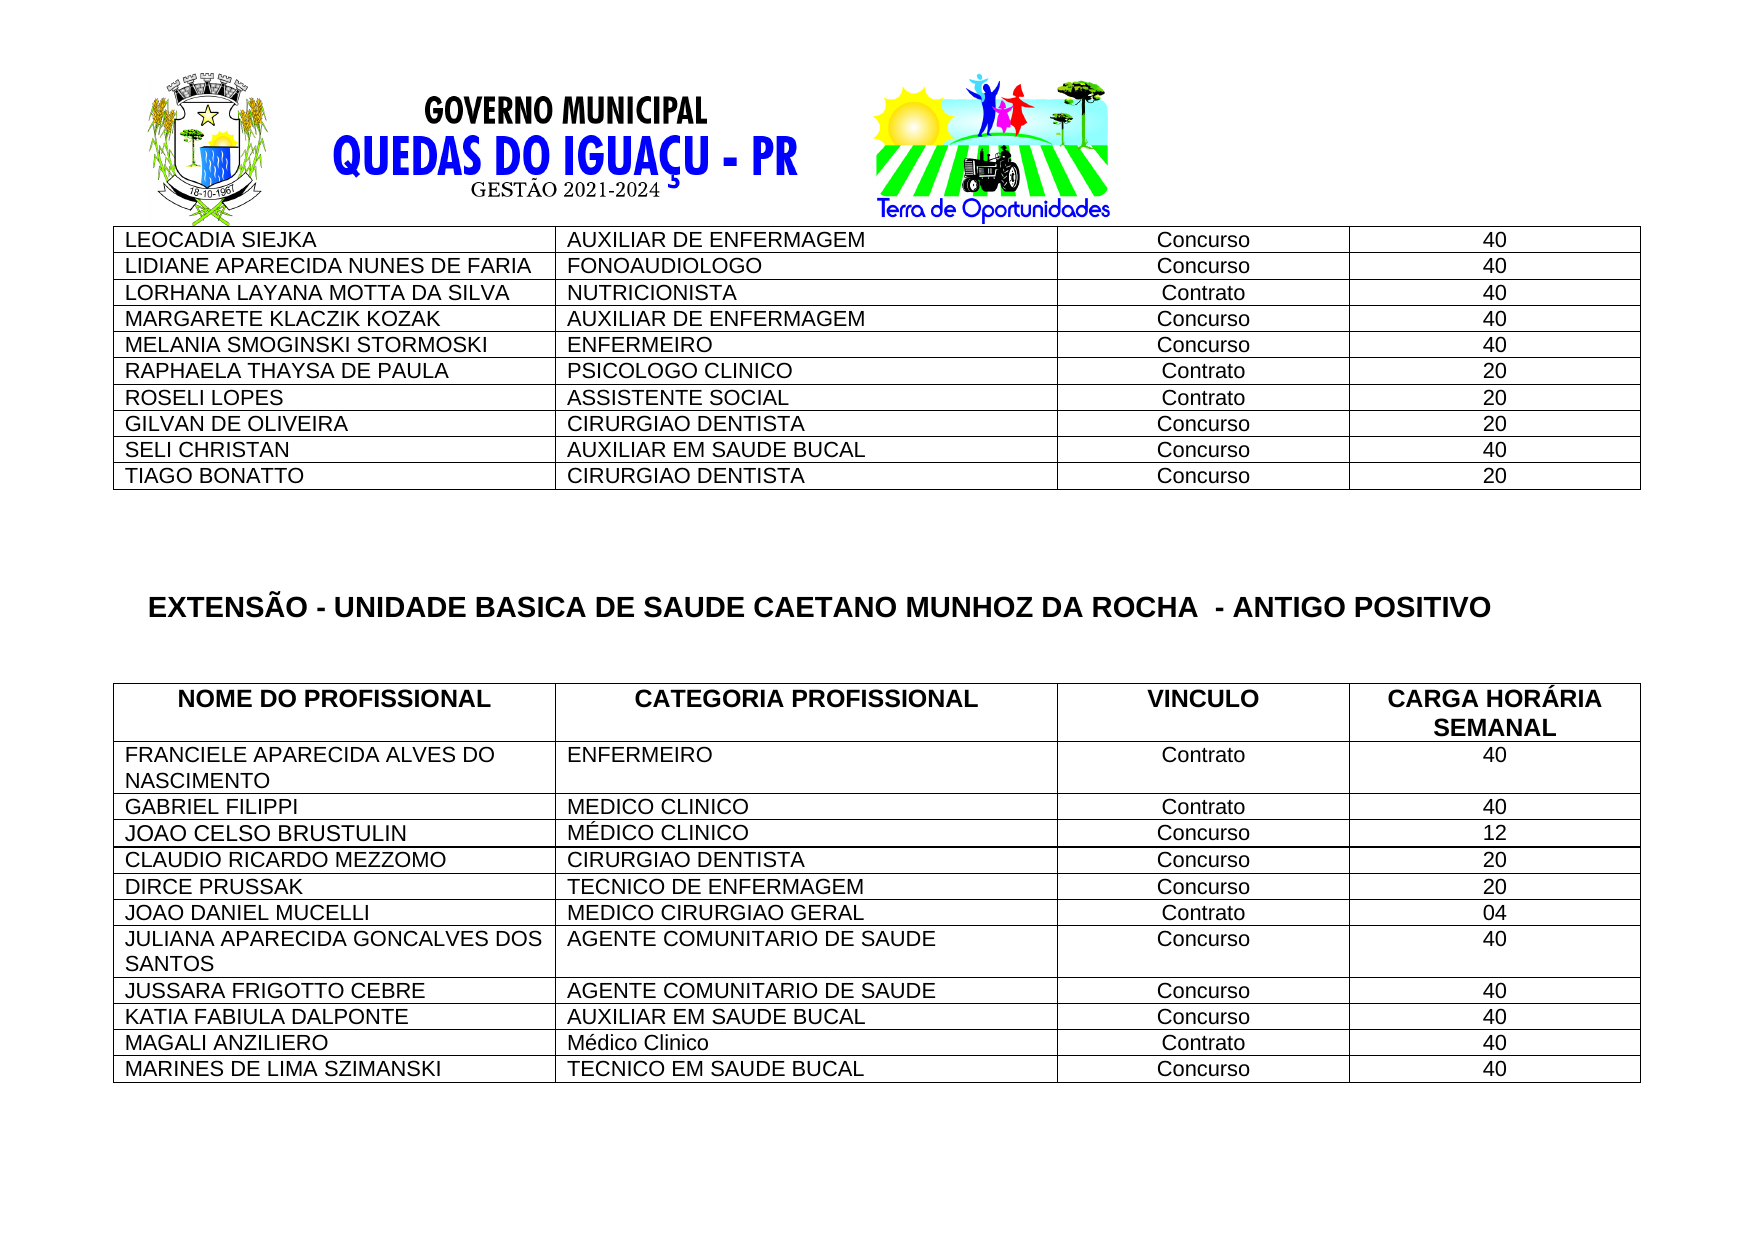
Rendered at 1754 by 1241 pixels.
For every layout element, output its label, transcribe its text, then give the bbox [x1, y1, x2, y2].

table_cell MAGALI ANZILIERO [114, 1030, 555, 1055]
table_cell AUXILIAR EM SAUDE BUCAL [556, 1004, 1057, 1029]
table_cell 40 [1350, 794, 1640, 819]
table_cell Concurso [1058, 253, 1349, 278]
table_header NOME DO PROFISSIONAL [114, 684, 555, 741]
table_cell 20 [1350, 411, 1640, 436]
table_cell 40 [1350, 280, 1640, 305]
table_cell Contrato [1058, 900, 1349, 925]
table_cell 40 [1350, 253, 1640, 278]
table_header CATEGORIA PROFISSIONAL [556, 684, 1057, 741]
table_cell Contrato [1058, 358, 1349, 383]
table_cell Concurso [1058, 874, 1349, 899]
table_cell ENFERMEIRO [556, 742, 1057, 793]
table_cell ENFERMEIRO [556, 332, 1057, 357]
table_cell 40 [1350, 306, 1640, 331]
table_cell 40 [1350, 1004, 1640, 1029]
table_cell 40 [1350, 742, 1640, 793]
table_cell MARINES DE LIMA SZIMANSKI [114, 1056, 555, 1082]
table_cell FONOAUDIOLOGO [556, 253, 1057, 278]
table_cell CIRURGIAO DENTISTA [556, 411, 1057, 436]
table_cell DIRCE PRUSSAK [114, 874, 555, 899]
table_cell Concurso [1058, 332, 1349, 357]
table_cell 12 [1350, 820, 1640, 846]
table_cell LORHANA LAYANA MOTTA DA SILVA [114, 280, 555, 305]
table_cell AUXILIAR EM SAUDE BUCAL [556, 437, 1057, 462]
table_cell Contrato [1058, 280, 1349, 305]
table_header VINCULO [1058, 684, 1349, 741]
table_cell GILVAN DE OLIVEIRA [114, 411, 555, 436]
table_cell SELI CHRISTAN [114, 437, 555, 462]
table_cell 40 [1350, 227, 1640, 252]
table_cell Concurso [1058, 978, 1349, 1003]
table_cell Médico Clinico [556, 1030, 1057, 1055]
table_cell KATIA FABIULA DALPONTE [114, 1004, 555, 1029]
table_cell AUXILIAR DE ENFERMAGEM [556, 227, 1057, 252]
table_cell CIRURGIAO DENTISTA [556, 848, 1057, 873]
table_cell 20 [1350, 874, 1640, 899]
table_cell 04 [1350, 900, 1640, 925]
table_cell NUTRICIONISTA [556, 280, 1057, 305]
table_cell ROSELI LOPES [114, 385, 555, 410]
table_cell MEDICO CIRURGIAO GERAL [556, 900, 1057, 925]
table_header CARGA HORÁRIA SEMANAL [1350, 684, 1640, 741]
table_cell Concurso [1058, 306, 1349, 331]
table_cell LIDIANE APARECIDA NUNES DE FARIA [114, 253, 555, 278]
table_cell 20 [1350, 385, 1640, 410]
table_cell MEDICO CLINICO [556, 794, 1057, 819]
table_cell Concurso [1058, 437, 1349, 462]
table_cell 40 [1350, 1056, 1640, 1082]
table_cell Concurso [1058, 848, 1349, 873]
text EXTENSÃO - UNIDADE BASICA DE SAUDE CAETANO MUNHOZ DA ROCHA - ANTIGO POSITIVO [148, 590, 1606, 624]
table_cell CLAUDIO RICARDO MEZZOMO [114, 848, 555, 873]
table_cell AGENTE COMUNITARIO DE SAUDE [556, 978, 1057, 1003]
table_cell MARGARETE KLACZIK KOZAK [114, 306, 555, 331]
table_cell Concurso [1058, 463, 1349, 488]
table_cell Contrato [1058, 1030, 1349, 1055]
table_cell MÉDICO CLINICO [556, 820, 1057, 846]
table_cell LEOCADIA SIEJKA [114, 227, 555, 252]
table_cell FRANCIELE APARECIDA ALVES DO NASCIMENTO [114, 742, 555, 793]
table_cell JOAO DANIEL MUCELLI [114, 900, 555, 925]
table_cell JULIANA APARECIDA GONCALVES DOS SANTOS [114, 926, 555, 977]
table_cell PSICOLOGO CLINICO [556, 358, 1057, 383]
table_cell RAPHAELA THAYSA DE PAULA [114, 358, 555, 383]
table_cell Concurso [1058, 411, 1349, 436]
table_cell GABRIEL FILIPPI [114, 794, 555, 819]
table_cell 20 [1350, 463, 1640, 488]
table_cell AUXILIAR DE ENFERMAGEM [556, 306, 1057, 331]
table_cell 40 [1350, 926, 1640, 977]
table_cell Concurso [1058, 227, 1349, 252]
table_cell Contrato [1058, 794, 1349, 819]
table_cell Contrato [1058, 742, 1349, 793]
picture [147, 73, 1110, 226]
table_cell 20 [1350, 358, 1640, 383]
table_cell TECNICO DE ENFERMAGEM [556, 874, 1057, 899]
table_cell JOAO CELSO BRUSTULIN [114, 820, 555, 846]
table_cell Concurso [1058, 1004, 1349, 1029]
table_cell 40 [1350, 332, 1640, 357]
table_cell Concurso [1058, 926, 1349, 977]
table_cell 40 [1350, 437, 1640, 462]
table_cell 20 [1350, 848, 1640, 873]
table_cell ASSISTENTE SOCIAL [556, 385, 1057, 410]
table_cell JUSSARA FRIGOTTO CEBRE [114, 978, 555, 1003]
table_cell CIRURGIAO DENTISTA [556, 463, 1057, 488]
table_cell MELANIA SMOGINSKI STORMOSKI [114, 332, 555, 357]
table_cell AGENTE COMUNITARIO DE SAUDE [556, 926, 1057, 977]
table_cell Concurso [1058, 1056, 1349, 1082]
table_cell TECNICO EM SAUDE BUCAL [556, 1056, 1057, 1082]
table_cell 40 [1350, 1030, 1640, 1055]
table_cell Concurso [1058, 820, 1349, 846]
table_cell 40 [1350, 978, 1640, 1003]
table_cell Contrato [1058, 385, 1349, 410]
table_cell TIAGO BONATTO [114, 463, 555, 488]
